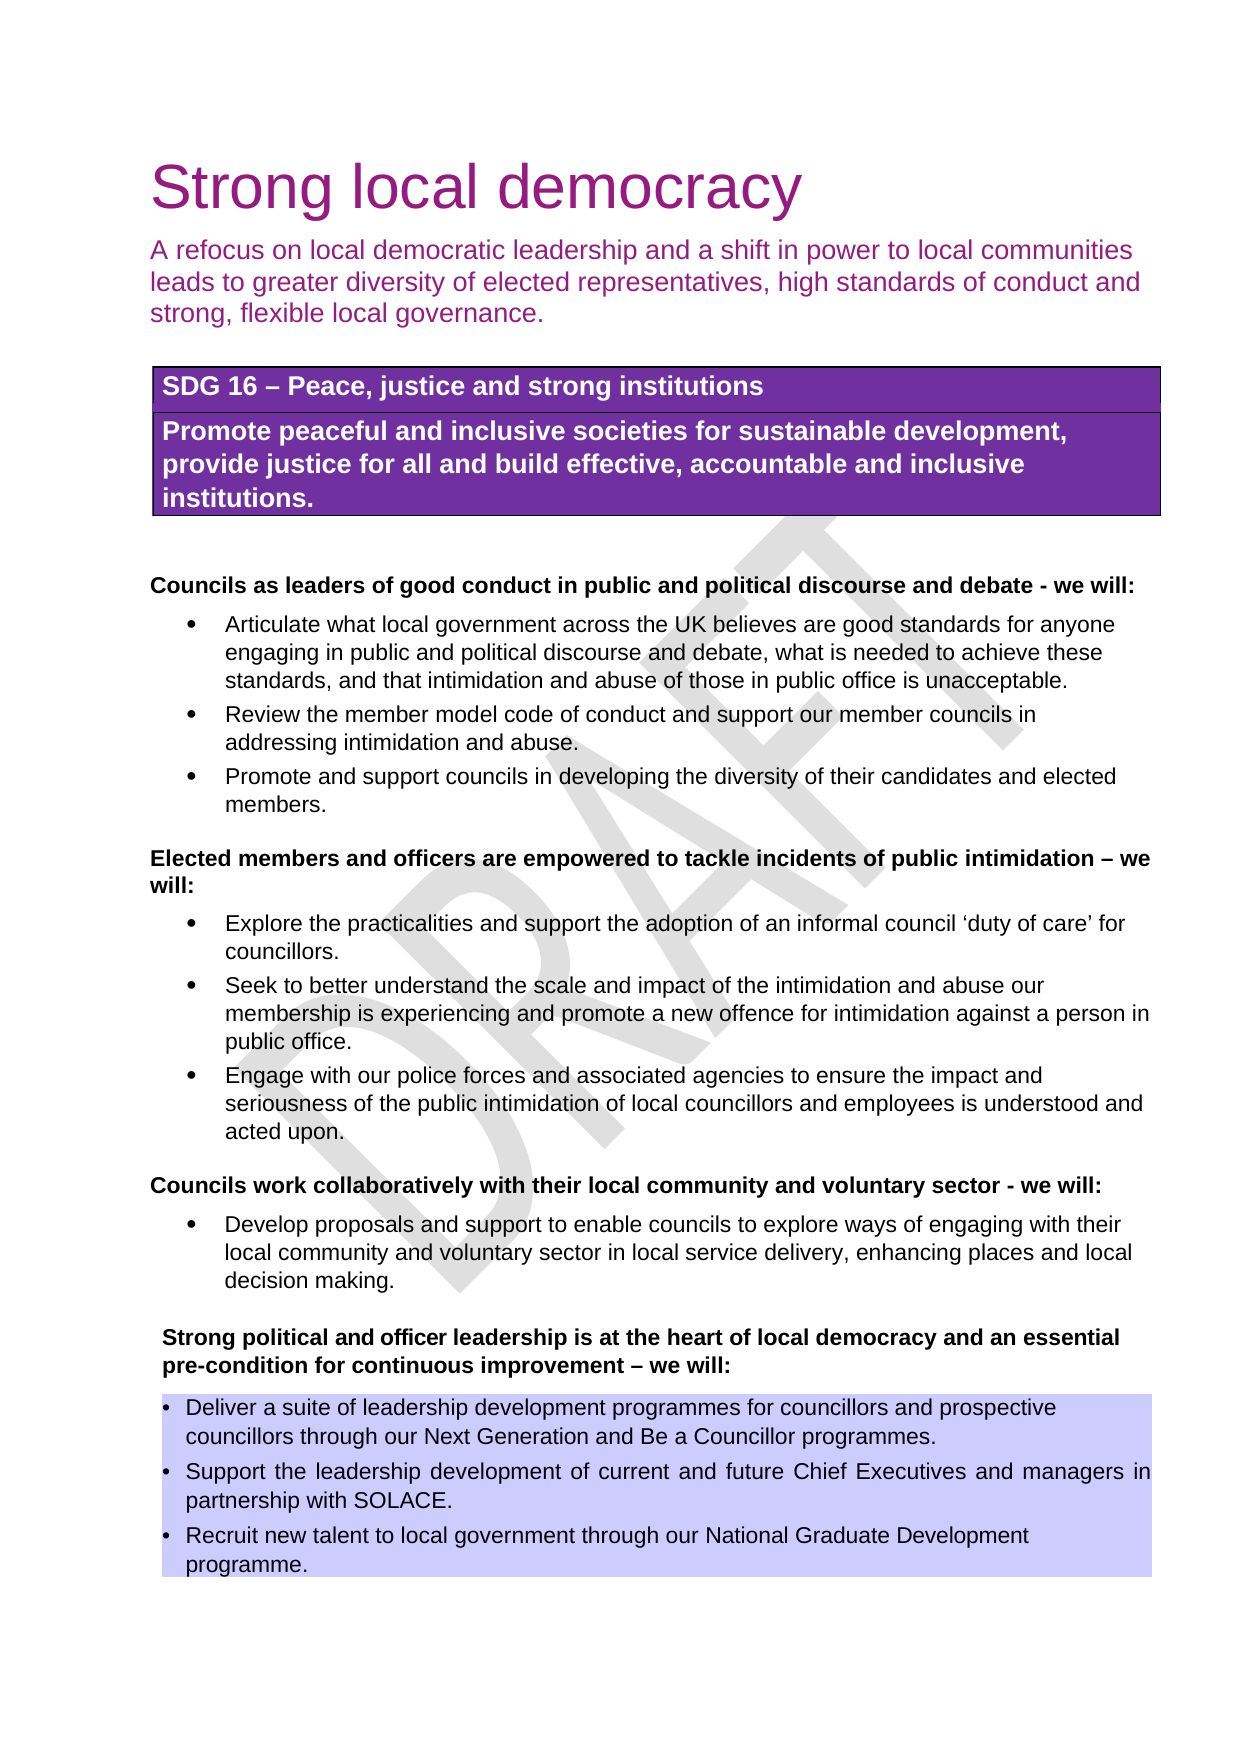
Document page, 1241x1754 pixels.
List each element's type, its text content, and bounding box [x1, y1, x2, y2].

subtitle Strong political and officer leadership is at the heart of local democracy and an essential pre-condition for continuous improvement – we will: [162, 1323, 1152, 1379]
text Councils work collaboratively with their local community and voluntary sector - we will: [150, 1172, 1152, 1198]
list Seek to better understand the scale and impact of the intimidation and abuse our membership is experiencing and promote a new offence for intimidation against a person in public office. [187, 972, 1152, 1054]
text Elected members and officers are empowered to tackle incidents of public intimidation – we will: [150, 845, 1152, 898]
list Explore the practicalities and support the adoption of an informal council ‘duty of care’ for councillors. [187, 910, 1152, 965]
list Support the leadership development of current and future Chief Executives and managers in partnership with SOLACE. [162, 1458, 1152, 1513]
list Develop proposals and support to enable councils to explore ways of engaging with their local community and voluntary sector in local service delivery, enhancing places and local decision making. [187, 1211, 1152, 1294]
list Recruit new talent to local government through our National Graduate Development programme. [162, 1522, 1152, 1577]
text A refocus on local democratic leadership and a shift in power to local communities leads to greater diversity of elected representatives, high standards of conduct and strong, flexible local governance. [150, 234, 1152, 328]
text Strong local democracy [150, 150, 1152, 222]
list Promote and support councils in developing the diversity of their candidates and elected members. [187, 763, 1152, 817]
subtitle Promote peaceful and inclusive societies for sustainable development, provide justice for all and build effective, accountable and inclusive institutions. [154, 413, 1160, 515]
list Deliver a suite of leadership development programmes for councillors and prospective councillors through our Next Generation and Be a Councillor programmes. [162, 1394, 1152, 1449]
list Review the member model code of conduct and support our member councils in addressing intimidation and abuse. [187, 701, 1152, 755]
text Councils as leaders of good conduct in public and political discourse and debate - we will: [150, 572, 1152, 599]
list Articulate what local government across the UK believes are good standards for anyone engaging in public and political discourse and debate, what is needed to achieve these standards, and that intimidation and abuse of those in public office is unacceptable. [187, 611, 1152, 693]
list Engage with our police forces and associated agencies to ensure the impact and seriousness of the public intimidation of local councillors and employees is understood and acted upon. [187, 1062, 1152, 1144]
subtitle SDG 16 – Peace, justice and strong institutions [154, 368, 1160, 403]
